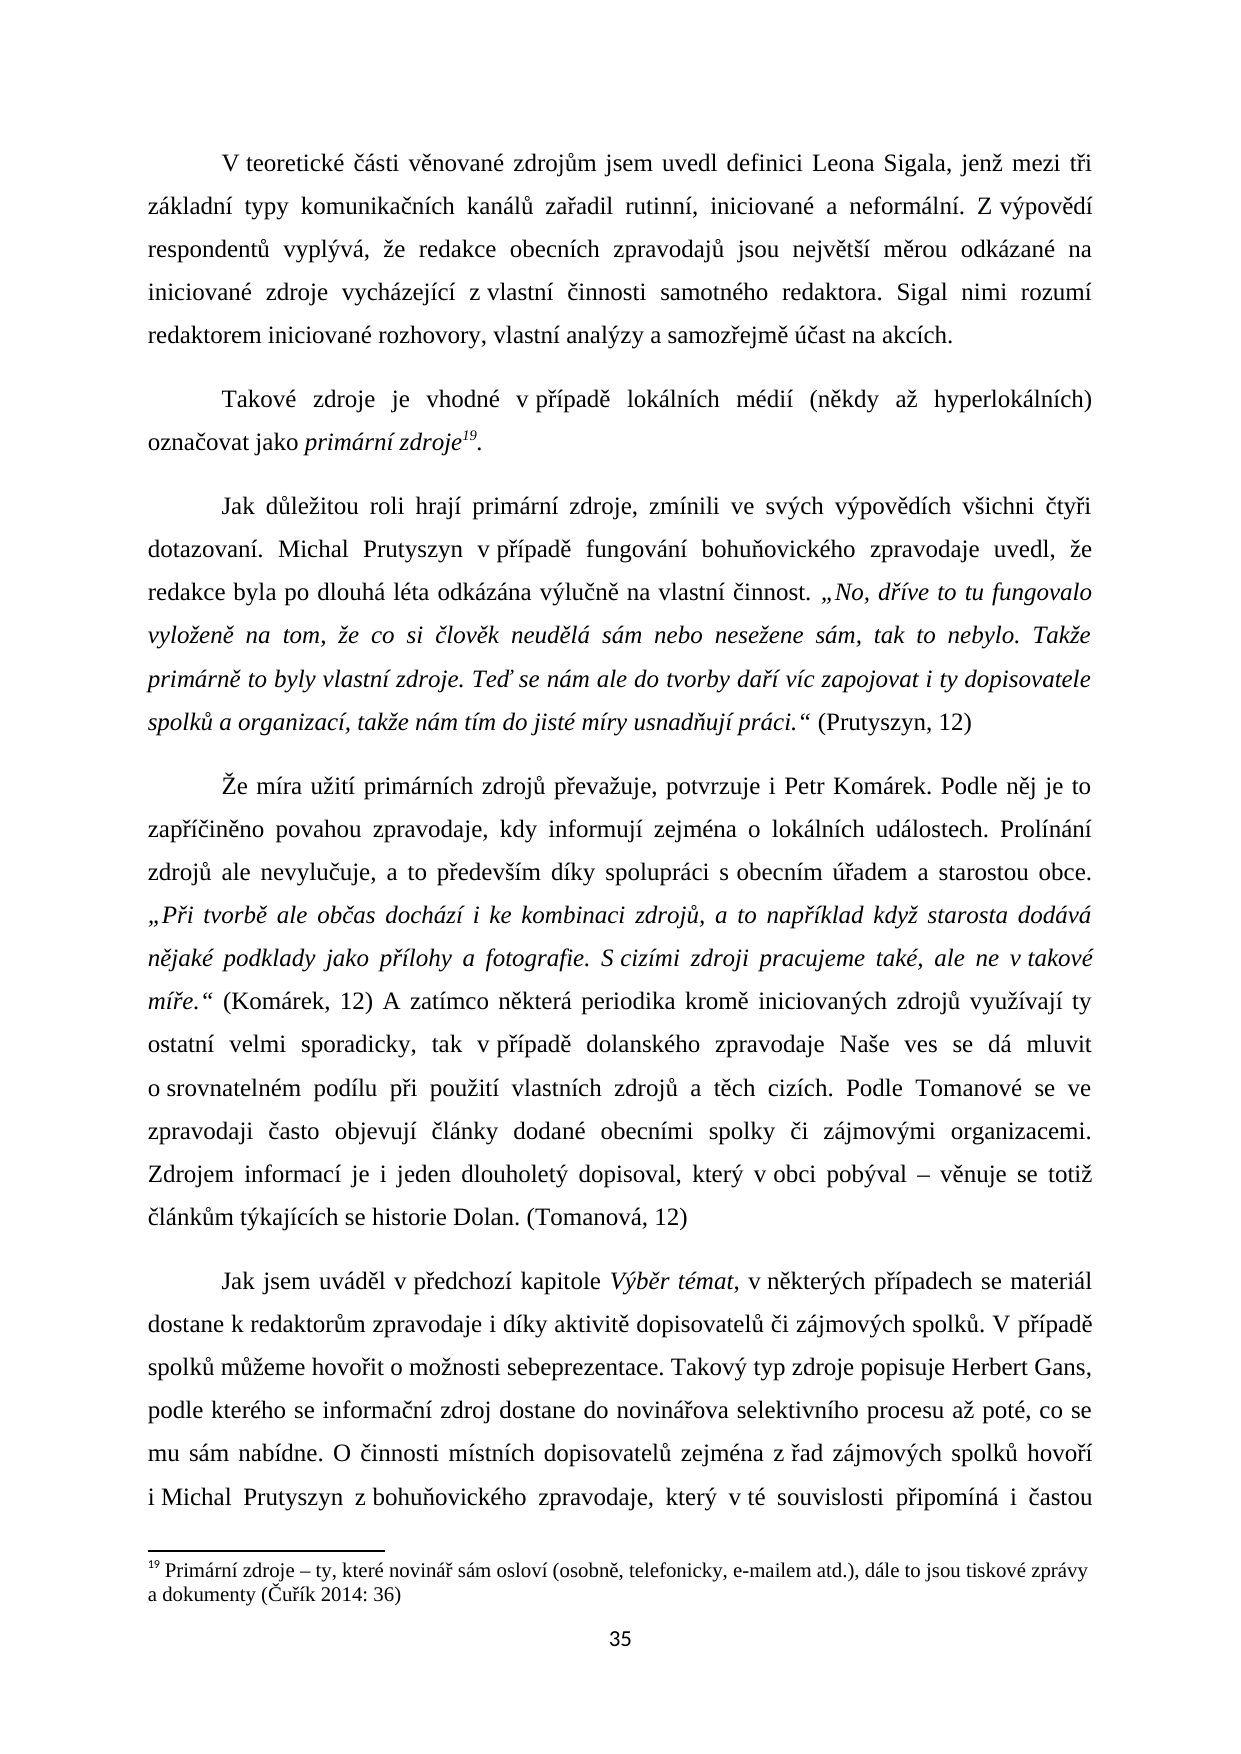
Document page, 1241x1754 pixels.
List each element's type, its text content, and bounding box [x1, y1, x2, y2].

text Takové zdroje je vhodné v případě lokálních médií (někdy až hyperlokálních) označovat jako primární zdroje. [148, 384, 1093, 456]
text V teoretické části věnované zdrojům jsem uvedl definici Leona Sigala, jenž mezi tři základní typy komunikačních kanálů zařadil rutinní, iniciované a neformální. Z výpovědí respondentů vyplývá, že redakce obecních zpravodajů jsou největší měrou odkázané na iniciované zdroje vycházející z vlastní činnosti samotného redaktora. Sigal nimi rozumí redaktorem iniciované rozhovory, vlastní analýzy a samozřejmě účast na akcích. [148, 148, 1093, 349]
text Že míra užití primárních zdrojů převažuje, potvrzuje i Petr Komárek. Podle něj je to zapříčiněno povahou zpravodaje, kdy informují zejména o lokálních událostech. Prolínání zdrojů ale nevylučuje, a to především díky spolupráci s obecním úřadem a starostou obce. „Při tvorbě ale občas dochází i ke kombinaci zdrojů, a to například když starosta dodává nějaké podklady jako přílohy a fotografie. S cizími zdroji pracujeme také, ale ne v takové míře.“ (Komárek, 12) A zatímco některá periodika kromě iniciovaných zdrojů využívají ty ostatní velmi sporadicky, tak v případě dolanského zpravodaje Naše ves se dá mluvit o srovnatelném podílu při použití vlastních zdrojů a těch cizích. Podle Tomanové se ve zpravodaji často objevují články dodané obecními spolky či zájmovými organizacemi. Zdrojem informací je i jeden dlouholetý dopisoval, který v obci pobýval – věnuje se totiž článkům týkajících se historie Dolan. (Tomanová, 12) [148, 771, 1093, 1231]
text Jak důležitou roli hrají primární zdroje, zmínili ve svých výpovědích všichni čtyři dotazovaní. Michal Prutyszyn v případě fungování bohuňovického zpravodaje uvedl, že redakce byla po dlouhá léta odkázána výlučně na vlastní činnost. „No, dříve to tu fungovalo vyloženě na tom, že co si člověk neudělá sám nebo nesežene sám, tak to nebylo. Takže primárně to byly vlastní zdroje. Teď se nám ale do tvorby daří víc zapojovat i ty dopisovatele spolků a organizací, takže nám tím do jisté míry usnadňují práci.“ (Prutyszyn, 12) [148, 491, 1093, 736]
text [148, 1266, 1093, 1510]
